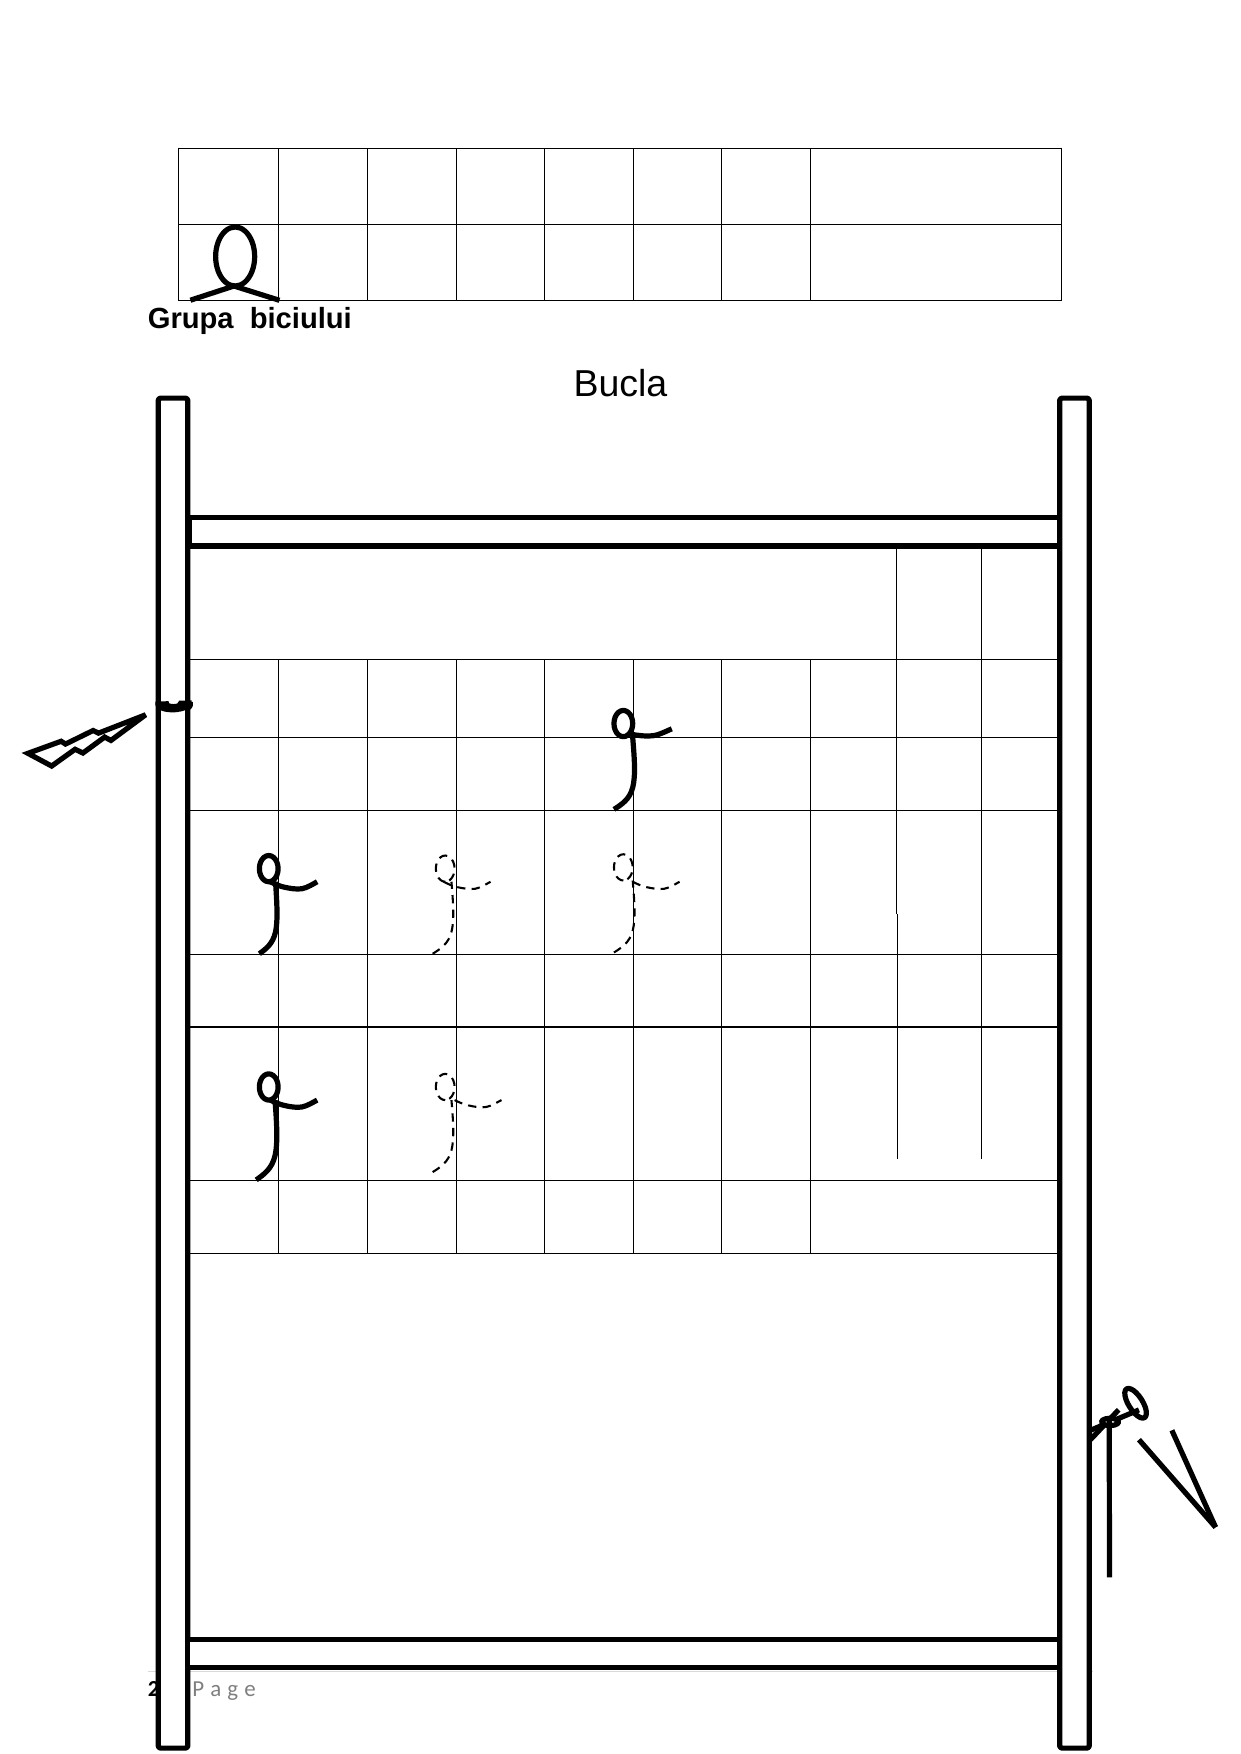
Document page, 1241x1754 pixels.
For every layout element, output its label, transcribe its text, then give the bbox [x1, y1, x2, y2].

table_header [722, 660, 810, 737]
text Bucla [148, 361, 1093, 404]
table_cell [191, 1181, 278, 1253]
table_cell [634, 1181, 721, 1253]
table_cell [545, 1028, 633, 1180]
table_cell [191, 738, 278, 809]
table_cell [457, 955, 544, 1026]
table_cell [179, 225, 228, 300]
table_cell [457, 811, 544, 954]
table_cell [368, 738, 456, 809]
table_cell [368, 811, 456, 954]
table_cell [457, 1028, 544, 1180]
table_header [457, 660, 544, 737]
table_header [897, 660, 981, 737]
table_cell [457, 149, 544, 224]
table_cell [279, 225, 367, 300]
table_cell [722, 1181, 810, 1253]
table_cell [634, 955, 721, 1026]
table_cell [545, 149, 633, 224]
table_cell [634, 149, 721, 224]
table_cell [191, 1028, 278, 1180]
table_cell [982, 811, 1057, 954]
table_cell [811, 149, 1061, 224]
table_cell [897, 738, 981, 809]
table_cell [203, 290, 266, 300]
table_cell [634, 811, 721, 954]
table_cell [811, 811, 981, 954]
table_cell [279, 955, 367, 1026]
text Grupa biciului [148, 301, 1093, 335]
table_cell [982, 955, 1057, 1026]
table_cell [457, 1181, 544, 1253]
table_cell [279, 1028, 367, 1180]
table_cell [545, 955, 633, 1026]
table_cell [811, 1028, 1057, 1180]
table_cell [545, 738, 631, 809]
table_cell [279, 811, 367, 954]
table_header [191, 660, 278, 737]
table_cell [279, 1181, 367, 1253]
table_cell [545, 1181, 633, 1253]
table_cell [368, 1181, 456, 1253]
table_cell [634, 738, 721, 809]
table_cell [898, 955, 981, 1026]
table_cell [811, 1181, 1057, 1253]
table_header [368, 660, 456, 737]
table_cell [621, 797, 633, 809]
table_cell [545, 811, 633, 954]
table_cell [811, 225, 1061, 300]
table_cell [457, 225, 544, 300]
table_cell [243, 225, 278, 296]
table_header [982, 660, 1057, 737]
table_cell [634, 1028, 721, 1180]
table_cell [368, 149, 456, 224]
table_cell [722, 738, 810, 809]
table_cell [279, 149, 367, 224]
table_cell [722, 1028, 810, 1180]
table_cell [191, 955, 278, 1026]
table_header [545, 660, 633, 737]
table_cell [179, 149, 278, 224]
table_header [811, 660, 896, 737]
table_cell [722, 811, 810, 954]
table_cell [634, 225, 721, 300]
table_header [279, 660, 367, 737]
table_cell [811, 738, 896, 809]
table_cell [368, 955, 456, 1026]
table_cell [722, 225, 810, 300]
table_cell [191, 811, 278, 954]
table_cell [722, 149, 810, 224]
table_cell [368, 1028, 456, 1180]
table_cell [811, 955, 897, 1026]
table_cell [982, 738, 1057, 809]
table_header [634, 660, 721, 737]
table_cell [368, 225, 456, 300]
table_cell [457, 738, 544, 809]
table_cell [722, 955, 810, 1026]
table_cell [279, 738, 367, 809]
table_cell [545, 225, 633, 300]
